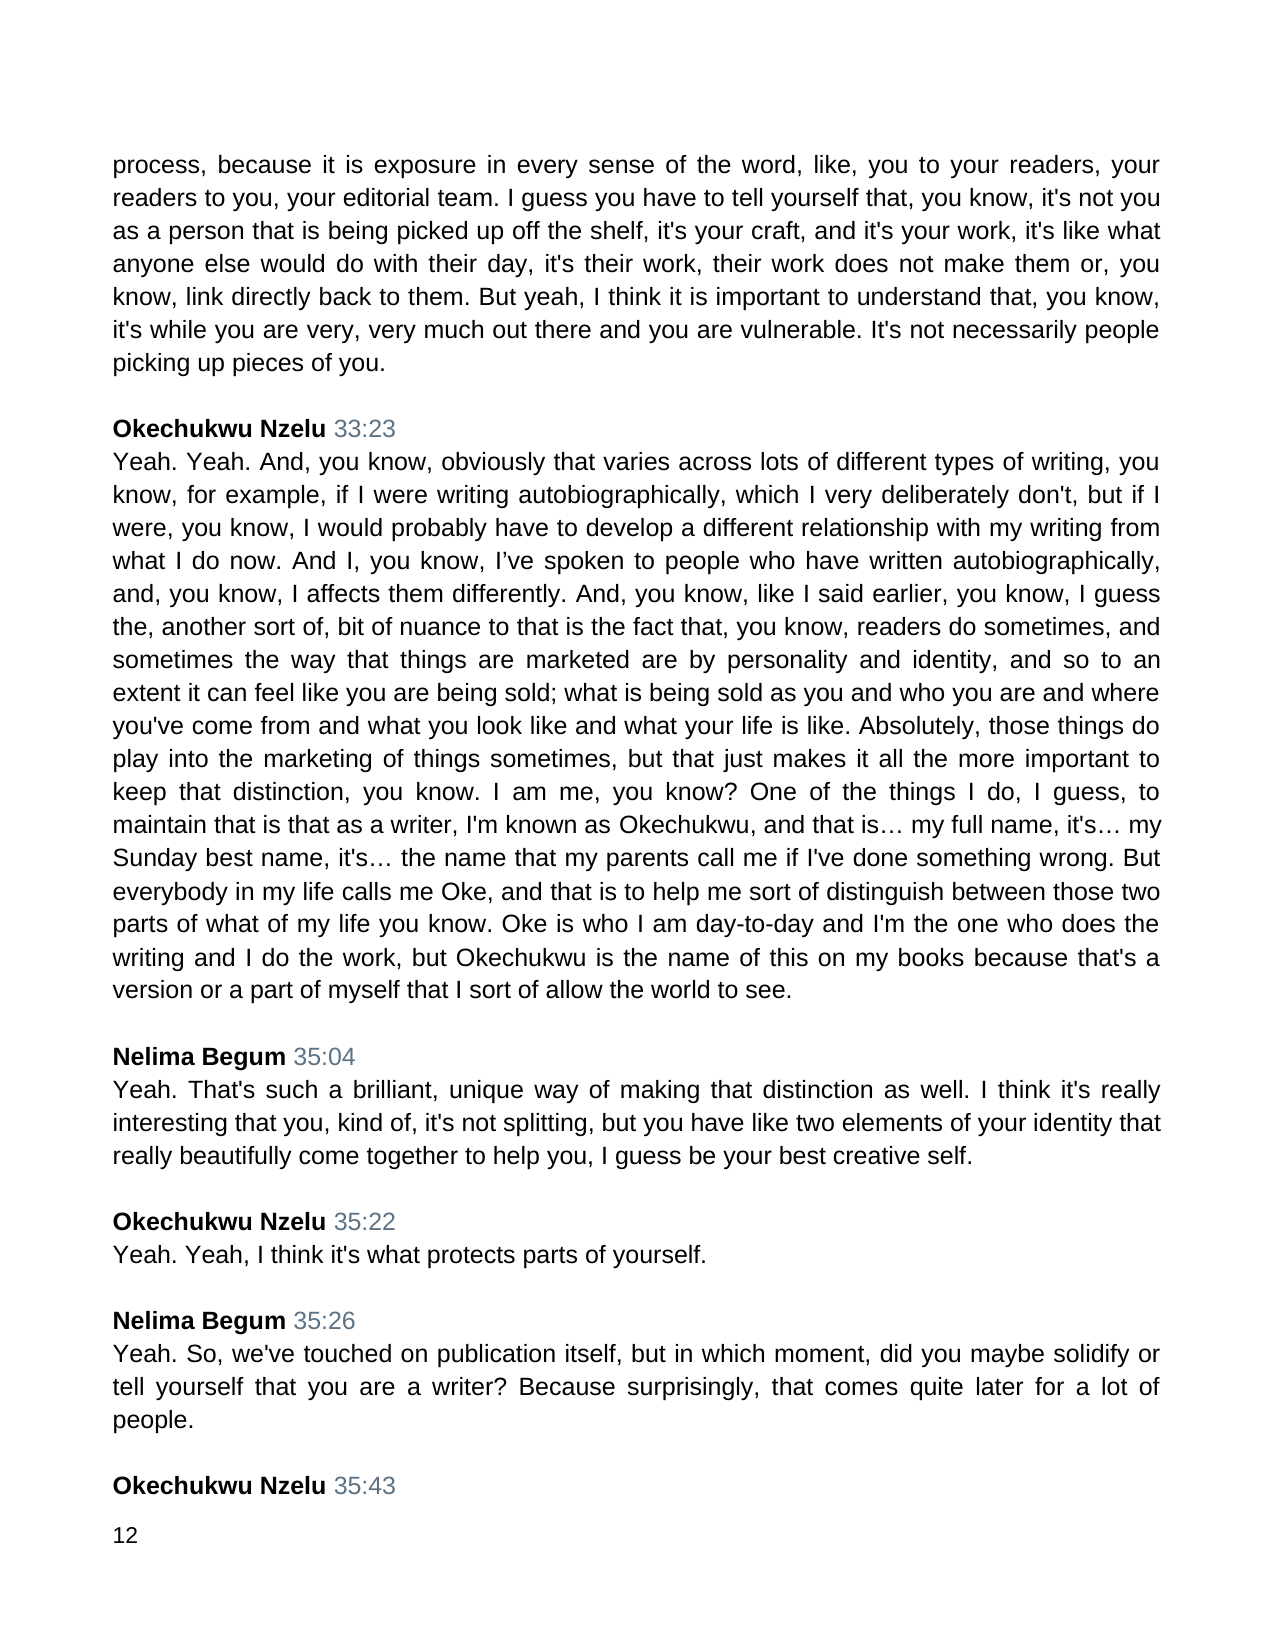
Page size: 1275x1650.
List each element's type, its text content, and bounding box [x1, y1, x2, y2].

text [112, 150, 1162, 377]
text Okechukwu Nzelu 35:43 [112, 1471, 1162, 1499]
text Nelima Begum 35:04 [112, 1042, 1162, 1070]
text Yeah. So, we've touched on publication itself, but in which moment, did you maybe solidify or tell yourself that you are a writer? Because surprisingly, that comes quite later for a lot of people. [112, 1339, 1162, 1433]
text Okechukwu Nzelu 33:23 [112, 414, 1162, 443]
text Yeah. Yeah. And, you know, obviously that varies across lots of different types of writing, you know, for example, if I were writing autobiographically, which I very deliberately don't, but if I were, you know, I would probably have to develop a different relationship with my writing from what I do now. And I, you know, I’ve spoken to people who have written autobiographically, and, you know, I affects them differently. And, you know, like I said earlier, you know, I guess the, another sort of, bit of nuance to that is the fact that, you know, readers do sometimes, and sometimes the way that things are marketed are by personality and identity, and so to an extent it can feel like you are being sold; what is being sold as you and who you are and where you've come from and what you look like and what your life is like. Absolutely, those things do play into the marketing of things sometimes, but that just makes it all the more important to keep that distinction, you know. I am me, you know? One of the things I do, I guess, to maintain that is that as a writer, I'm known as Okechukwu, and that is… my full name, it's… my Sunday best name, it's… the name that my parents call me if I've done something wrong. But everybody in my life calls me Oke, and that is to help me sort of distinguish between those two parts of what of my life you know. Oke is who I am day-to-day and I'm the one who does the writing and I do the work, but Okechukwu is the name of this on my books because that's a version or a part of myself that I sort of allow the world to see. [112, 447, 1162, 1004]
text Okechukwu Nzelu 35:22 [112, 1207, 1162, 1235]
text Nelima Begum 35:26 [112, 1306, 1162, 1334]
text Yeah. Yeah, I think it's what protects parts of yourself. [112, 1240, 1162, 1268]
text Yeah. That's such a brilliant, unique way of making that distinction as well. I think it's really interesting that you, kind of, it's not splitting, but you have like two elements of your identity that really beautifully come together to help you, I guess be your best creative self. [112, 1074, 1162, 1169]
